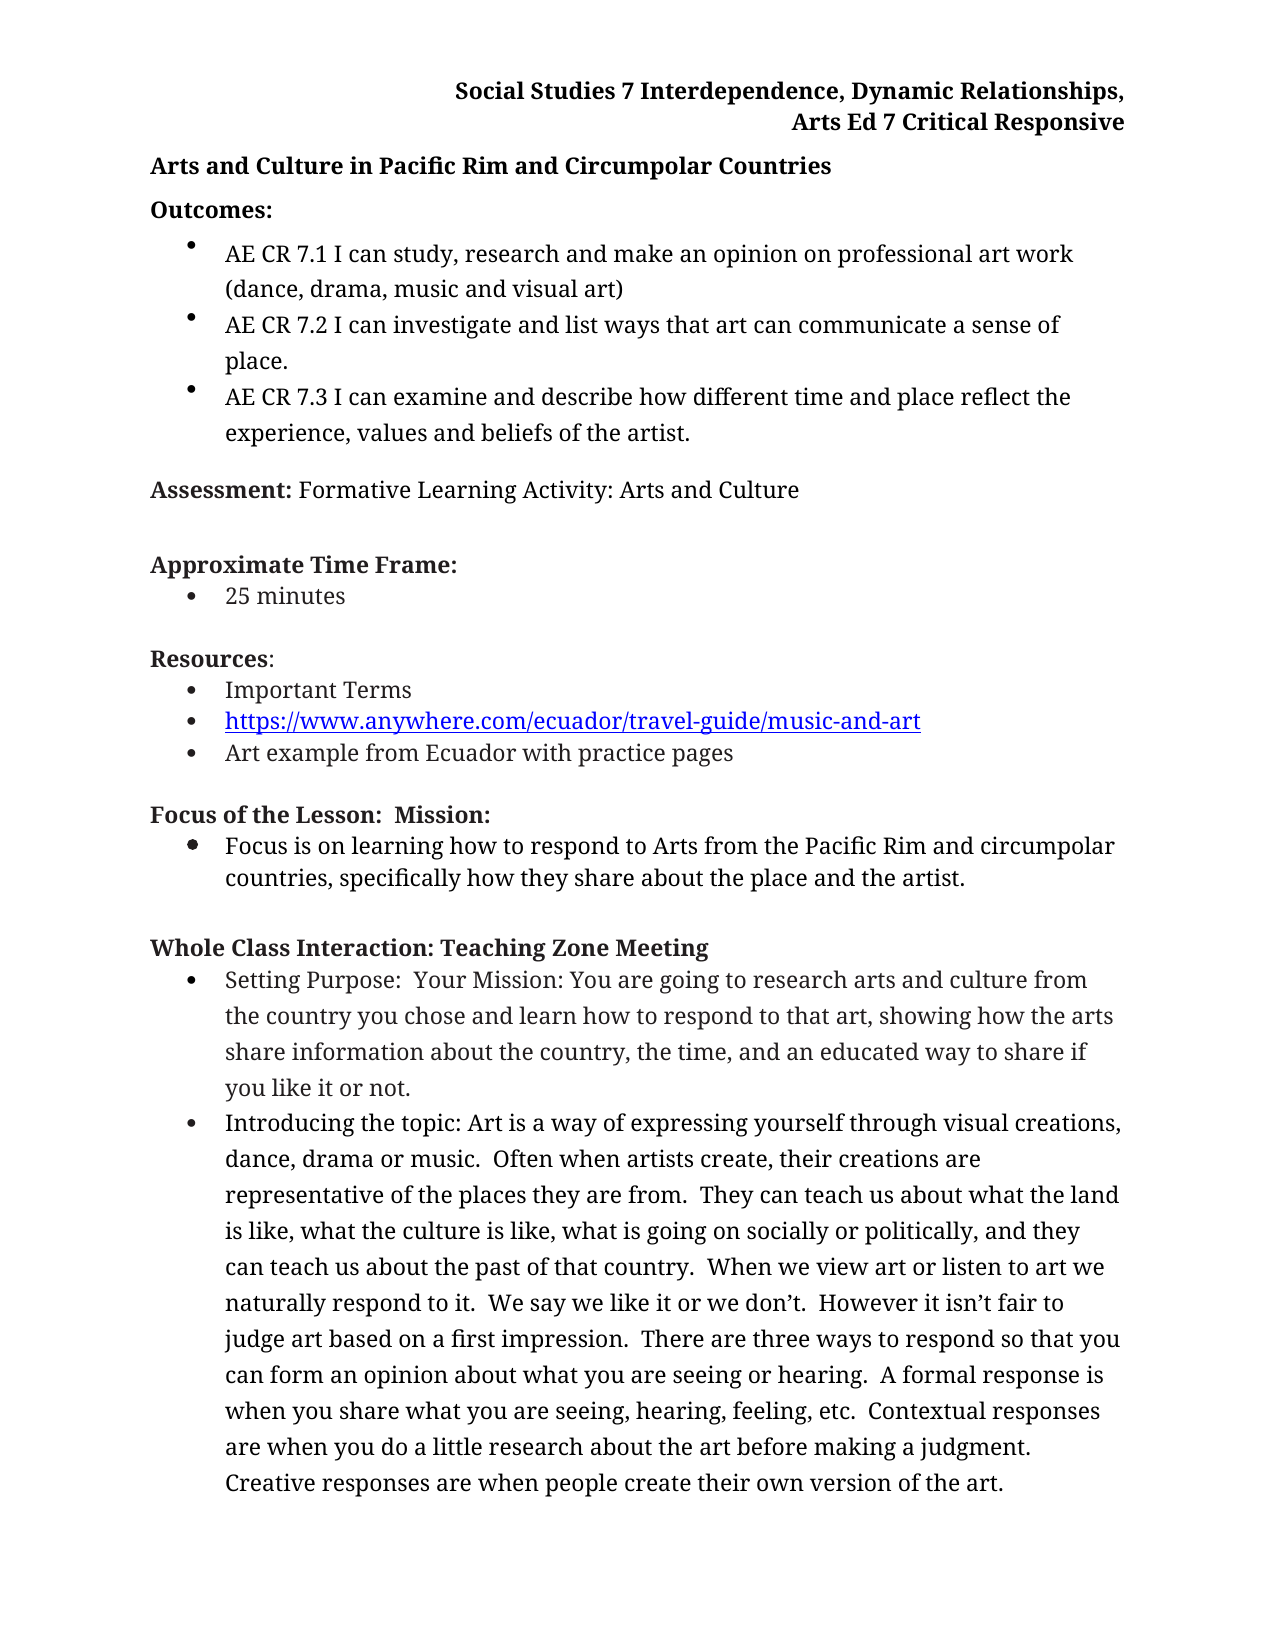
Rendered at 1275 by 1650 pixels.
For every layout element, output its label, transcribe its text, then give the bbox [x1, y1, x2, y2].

text Resources: [150, 643, 1125, 674]
text Whole Class Interaction: Teaching Zone Meeting [150, 932, 1125, 964]
text Focus of the Lesson: Mission: [150, 799, 1125, 830]
list AE CR 7.2 I can investigate and list ways that art can communicate a sense of place. [187, 309, 1125, 377]
list Setting Purpose: Your Mission: You are going to research arts and culture from the country you chose and learn how to respond to that art, showing how the arts share information about the country, the time, and an educated way to share if you like it or not. [187, 964, 1125, 1103]
list Introducing the topic: Art is a way of expressing yourself through visual creations, dance, drama or music. Often when artists create, their creations are representative of the places they are from. They can teach us about what the land is like, what the culture is like, what is going on socially or politically, and they can teach us about the past of that country. When we view art or listen to art we naturally respond to it. We say we like it or we don’t. However it isn’t fair to judge art based on a first impression. There are three ways to respond so that you can form an opinion about what you are seeing or hearing. A formal response is when you share what you are seeing, hearing, feeling, etc. Contextual responses are when you do a little research about the art before making a judgment. Creative responses are when people create their own version of the art. [187, 1107, 1125, 1498]
text Arts and Culture in Pacific Rim and Circumpolar Countries [150, 150, 1125, 181]
list 25 minutes [187, 580, 1125, 611]
text Assessment: Formative Learning Activity: Arts and Culture [150, 474, 1125, 505]
list https://www.anywhere.com/ecuador/travel-guide/music-and-art [187, 705, 1125, 736]
list AE CR 7.1 I can study, research and make an opinion on professional art work (dance, drama, music and visual art) [187, 237, 1125, 305]
list Art example from Ecuador with practice pages [187, 736, 1125, 768]
list Focus is on learning how to respond to Arts from the Pacific Rim and circumpolar countries, specifically how they share about the place and the artist. [187, 830, 1125, 893]
list Important Terms [187, 674, 1125, 705]
list AE CR 7.3 I can examine and describe how different time and place reflect the experience, values and beliefs of the artist. [187, 381, 1125, 448]
text Outcomes: [150, 194, 1125, 225]
text Approximate Time Frame: [150, 549, 1125, 580]
